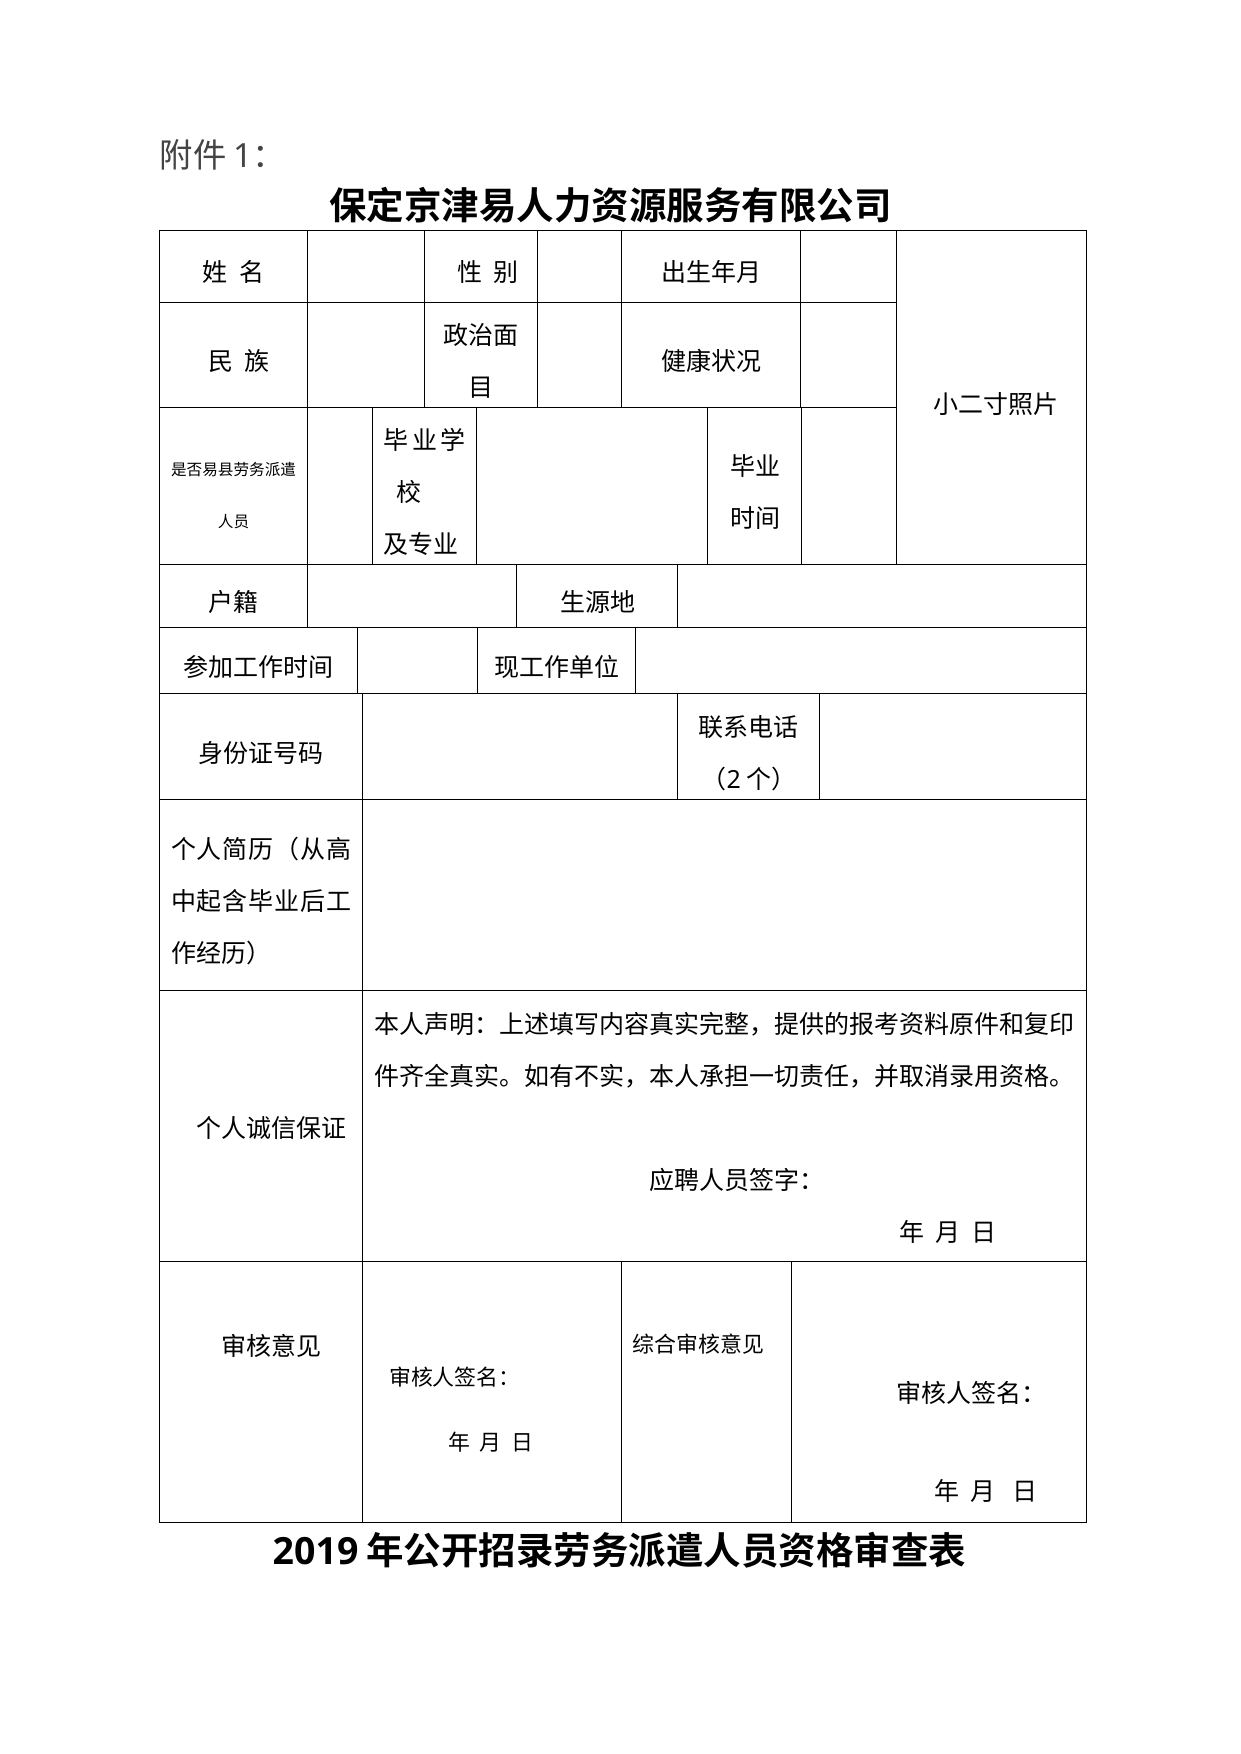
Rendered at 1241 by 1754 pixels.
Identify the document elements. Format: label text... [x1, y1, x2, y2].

table_cell 身份证号码 [160, 694, 362, 798]
table_cell [801, 303, 896, 407]
table_cell 现工作单位 [478, 628, 635, 693]
table_cell [477, 408, 707, 564]
table_cell 联系电话（2个） [678, 694, 819, 798]
table_cell 审核人签名： 年 月 日 [792, 1262, 1086, 1522]
table_cell 是否易县劳务派遣人员 [160, 408, 307, 564]
table_cell 审核意见 [160, 1262, 362, 1522]
table_cell [363, 800, 1086, 990]
table_cell 综合审核意见 [622, 1262, 791, 1522]
text 附件1： [159, 125, 1087, 177]
table_cell 审核人签名： 年 月 日 [363, 1262, 621, 1522]
table_cell 个人诚信保证 [160, 991, 362, 1261]
table_cell [820, 694, 1086, 798]
text 保定京津易人力资源服务有限公司 [159, 177, 1087, 229]
table_cell 毕业学校 及专业 [373, 408, 476, 564]
table_cell [358, 628, 477, 693]
table_cell [308, 565, 516, 627]
table_cell 本人声明：上述填写内容真实完整，提供的报考资料原件和复印件齐全真实。如有不实，本人承担一切责任，并取消录用资格。 应聘人员签字： 年 月 日 [363, 991, 1086, 1261]
table_cell [363, 694, 677, 798]
table_cell 个人简历（从高中起含毕业后工作经历） [160, 800, 362, 990]
table_header 性 别 [425, 231, 537, 302]
table_cell [636, 628, 1086, 693]
table_cell [308, 303, 424, 407]
table_cell 健康状况 [622, 303, 800, 407]
table_header 姓 名 [160, 231, 307, 302]
table_header [801, 231, 896, 302]
table_cell [678, 565, 1086, 627]
table_cell [308, 408, 372, 564]
text 2019年公开招录劳务派遣人员资格审查表 [159, 1523, 1087, 1575]
table_header 出生年月 [622, 231, 800, 302]
table_cell 毕业 时间 [708, 408, 801, 564]
table_cell 户籍 [160, 565, 307, 627]
table_header [308, 231, 424, 302]
table_header 小二寸照片 [897, 231, 1086, 564]
table_header [538, 231, 621, 302]
table_cell [802, 408, 896, 564]
table_cell 政治面目 [425, 303, 537, 407]
table_cell 生源地 [517, 565, 677, 627]
table_cell 民 族 [160, 303, 307, 407]
table_cell 参加工作时间 [160, 628, 357, 693]
table_cell [538, 303, 621, 407]
